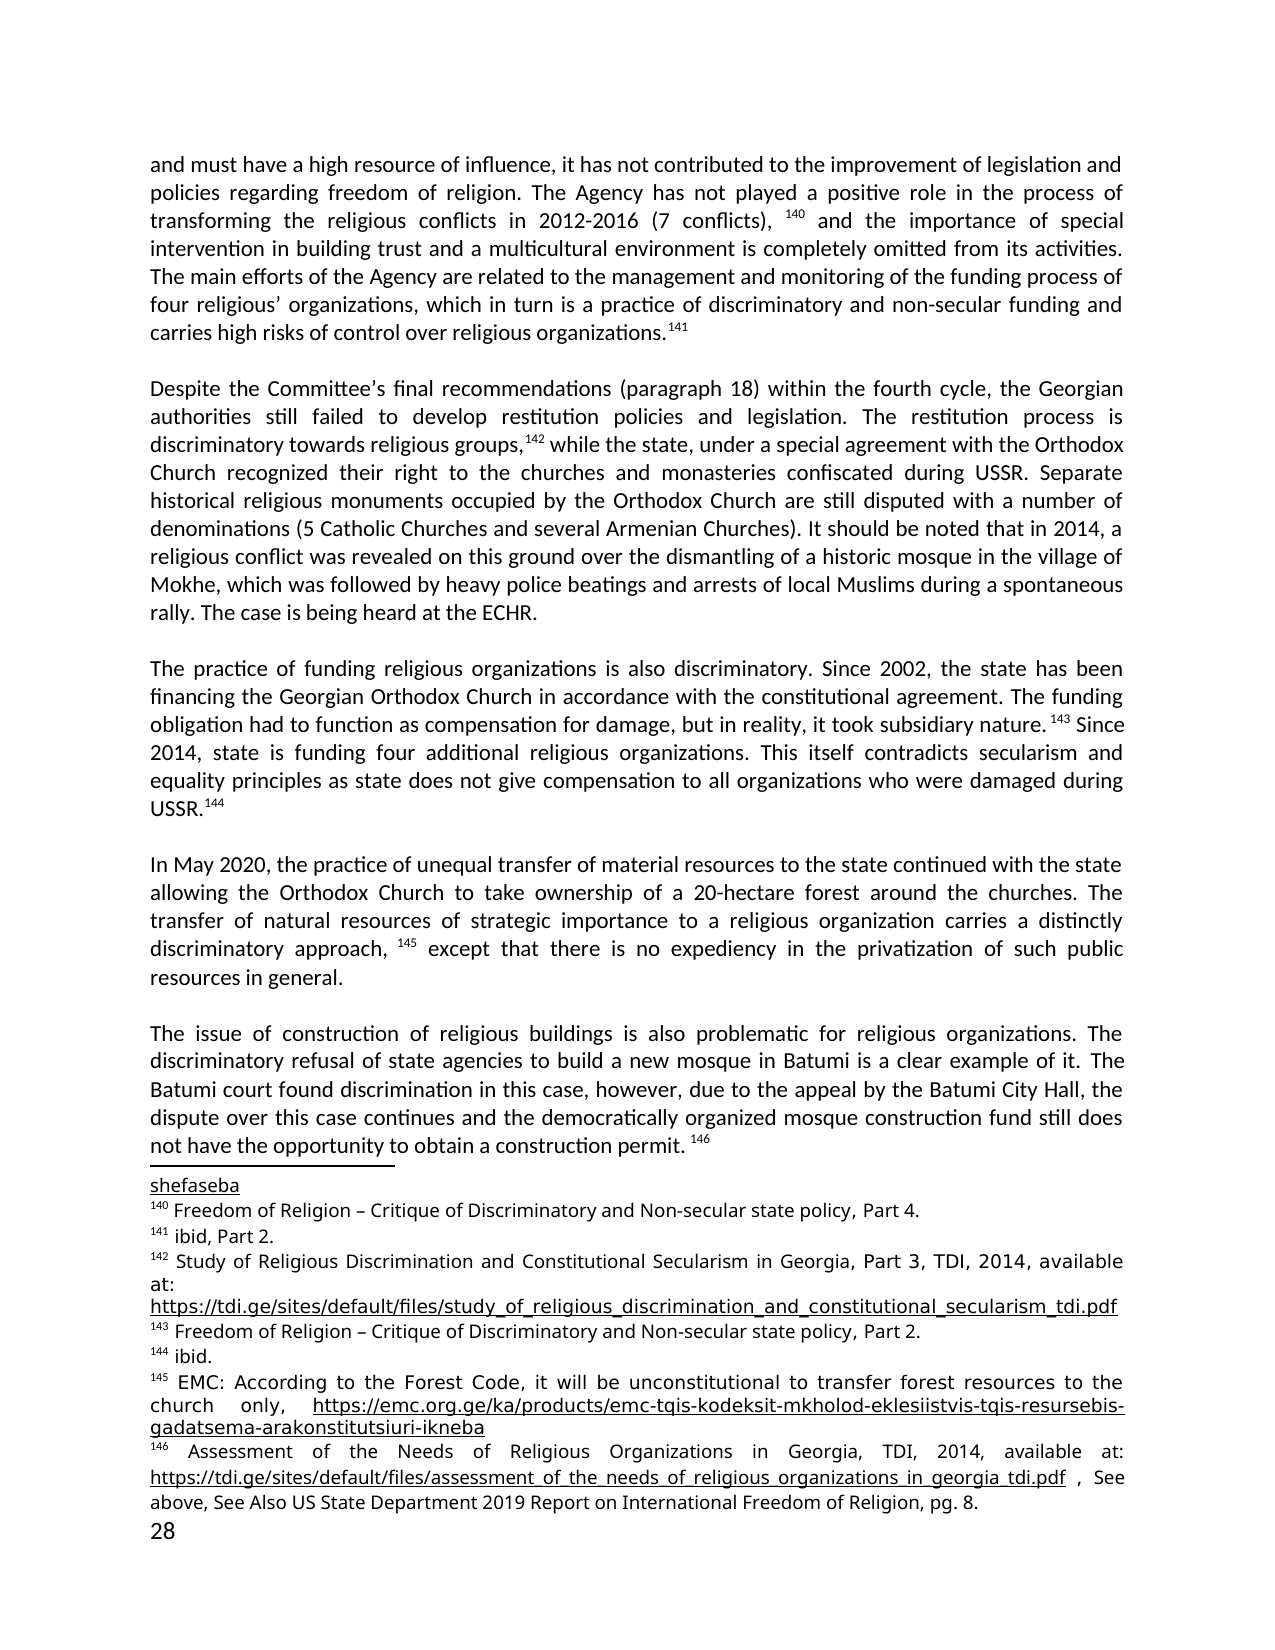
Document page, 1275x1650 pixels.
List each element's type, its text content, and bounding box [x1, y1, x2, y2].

text Despite the Committee’s final recommendations (paragraph 18) within the fourth cycle, the Georgian authorities still failed to develop restitution policies and legislation. The restitution process is discriminatory towards religious groups, while the state, under a special agreement with the Orthodox Church recognized their right to the churches and monasteries confiscated during USSR. Separate historical religious monuments occupied by the Orthodox Church are still disputed with a number of denominations (5 Catholic Churches and several Armenian Churches). It should be noted that in 2014, a religious conflict was revealed on this ground over the dismantling of a historic mosque in the village of Mokhe, which was followed by heavy police beatings and arrests of local Muslims during a spontaneous rally. The case is being heard at the ECHR. [150, 374, 1125, 626]
text The issue of construction of religious buildings is also problematic for religious organizations. The discriminatory refusal of state agencies to build a new mosque in Batumi is a clear example of it. The Batumi court found discrimination in this case, however, due to the appeal by the Batumi City Hall, the dispute over this case continues and the democratically organized mosque construction fund still does not have the opportunity to obtain a construction permit. [150, 1019, 1125, 1159]
text In May 2020, the practice of unequal transfer of material resources to the state continued with the state allowing the Orthodox Church to take ownership of a 20-hectare forest around the churches. The transfer of natural resources of strategic importance to a religious organization carries a distinctly discriminatory approach, except that there is no expediency in the privatization of such public resources in general. [150, 851, 1125, 991]
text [150, 150, 1125, 346]
text The practice of funding religious organizations is also discriminatory. Since 2002, the state has been financing the Georgian Orthodox Church in accordance with the constitutional agreement. The funding obligation had to function as compensation for damage, but in reality, it took subsidiary nature. Since 2014, state is funding four additional religious organizations. This itself contradicts secularism and equality principles as state does not give compensation to all organizations who were damaged during USSR. [150, 654, 1125, 822]
